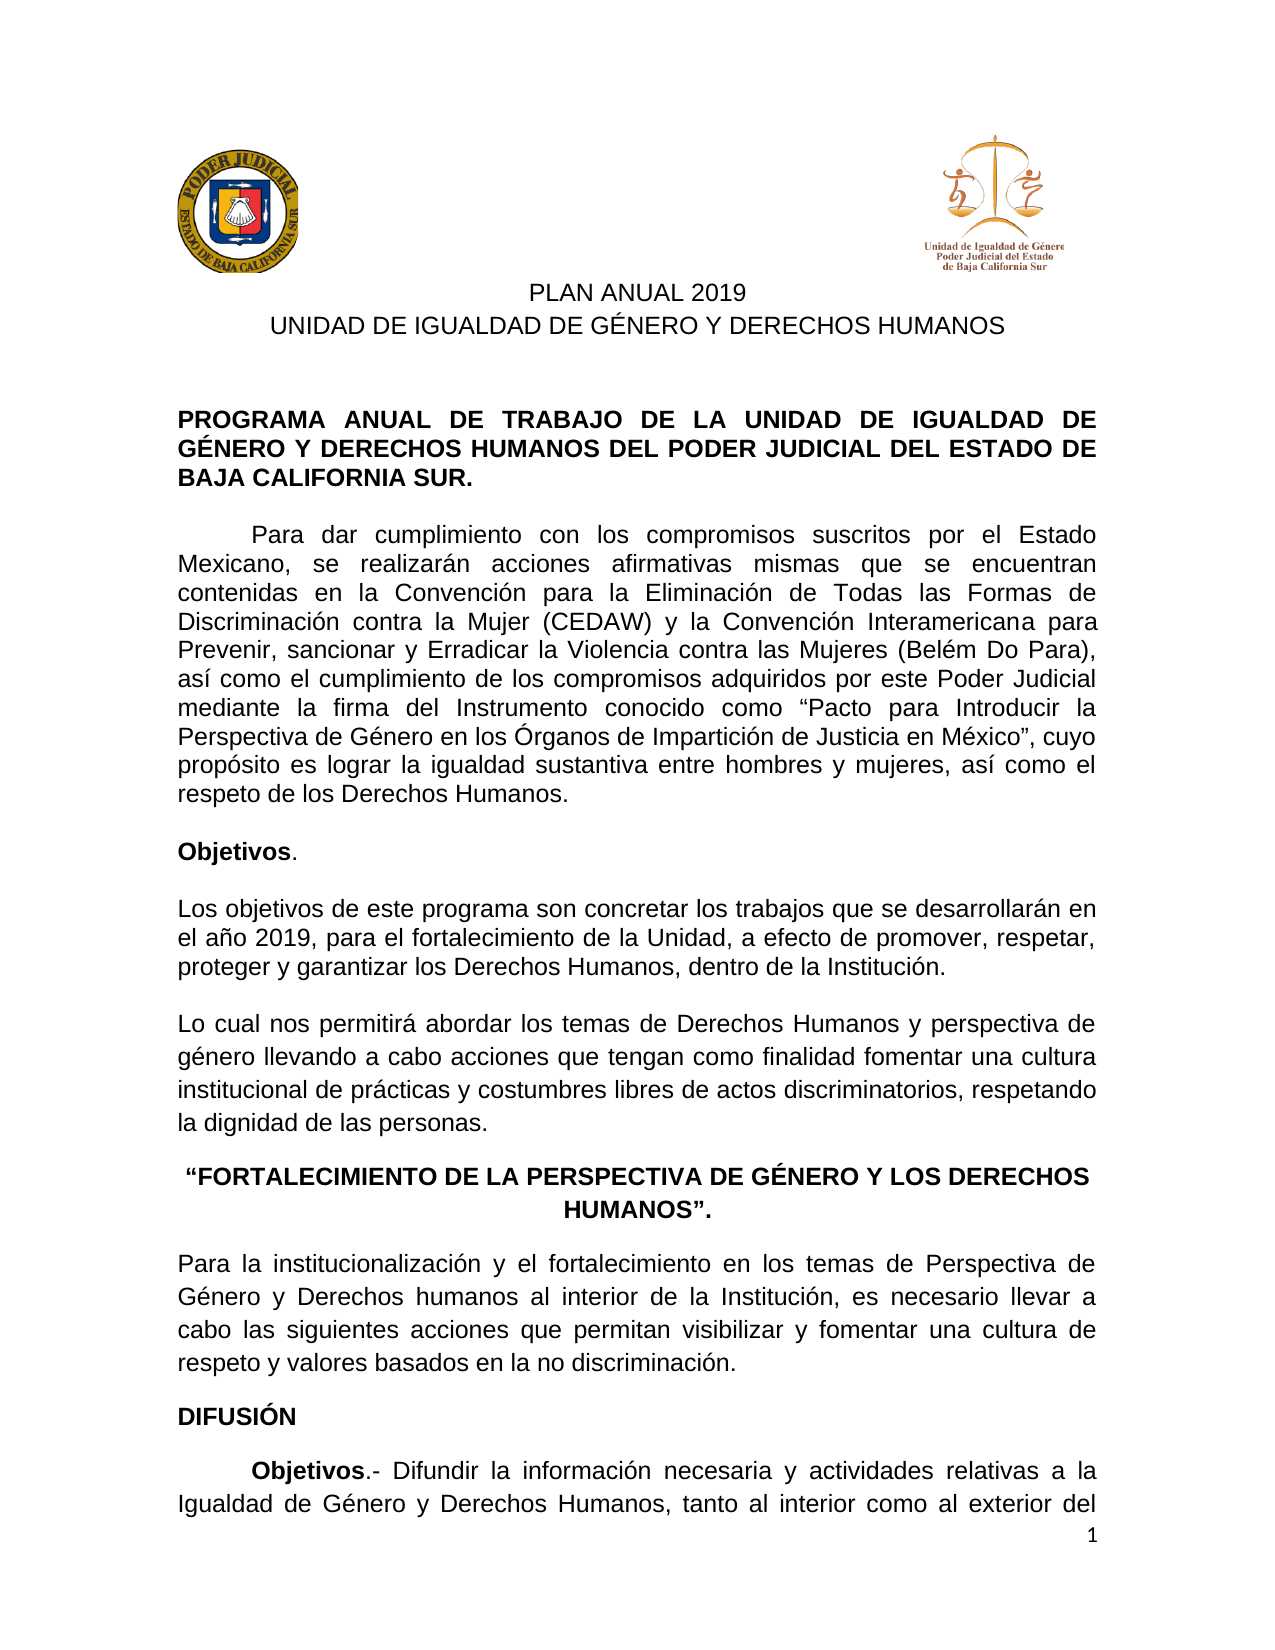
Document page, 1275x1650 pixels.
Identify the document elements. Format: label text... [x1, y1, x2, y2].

text Objetivos. [177, 837, 1098, 865]
text PLAN ANUAL 2019 [177, 278, 1098, 306]
text UNIDAD DE IGUALDAD DE GÉNERO Y DERECHOS HUMANOS [177, 311, 1098, 339]
text DIFUSIÓN [177, 1402, 1098, 1431]
picture [176, 149, 299, 272]
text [177, 1456, 1098, 1517]
text PROGRAMA ANUAL DE TRABAJO DE LA UNIDAD DE IGUALDAD DE GÉNERO Y DERECHOS HUMANOS DEL PODER JUDICIAL DEL ESTADO DE BAJA CALIFORNIA SUR. [177, 405, 1098, 492]
text Los objetivos de este programa son concretar los trabajos que se desarrollarán en el año 2019, para el fortalecimiento de la Unidad, a efecto de promover, respetar, proteger y garantizar los Derechos Humanos, dentro de la Institución. [177, 894, 1098, 980]
picture [924, 135, 1064, 272]
text Para dar cumplimiento con los compromisos suscritos por el Estado Mexicano, se realizarán acciones afirmativas mismas que se encuentran contenidas en la Convención para la Eliminación de Todas las Formas de Discriminación contra la Mujer (CEDAW) y la Convención Interamericana para Prevenir, sancionar y Erradicar la Violencia contra las Mujeres (Belém Do Para), así como el cumplimiento de los compromisos adquiridos por este Poder Judicial mediante la firma del Instrumento conocido como “Pacto para Introducir la Perspectiva de Género en los Órganos de Impartición de Justicia en México”, cuyo propósito es lograr la igualdad sustantiva entre hombres y mujeres, así como el respeto de los Derechos Humanos. [177, 520, 1098, 808]
text Lo cual nos permitirá abordar los temas de Derechos Humanos y perspectiva de género llevando a cabo acciones que tengan como finalidad fomentar una cultura institucional de prácticas y costumbres libres de actos discriminatorios, respetando la dignidad de las personas. [177, 1009, 1098, 1137]
text “FORTALECIMIENTO DE LA PERSPECTIVA DE GÉNERO Y LOS DERECHOS HUMANOS”. [177, 1162, 1098, 1224]
text Para la institucionalización y el fortalecimiento en los temas de Perspectiva de Género y Derechos humanos al interior de la Institución, es necesario llevar a cabo las siguientes acciones que permitan visibilizar y fomentar una cultura de respeto y valores basados en la no discriminación. [177, 1249, 1098, 1377]
